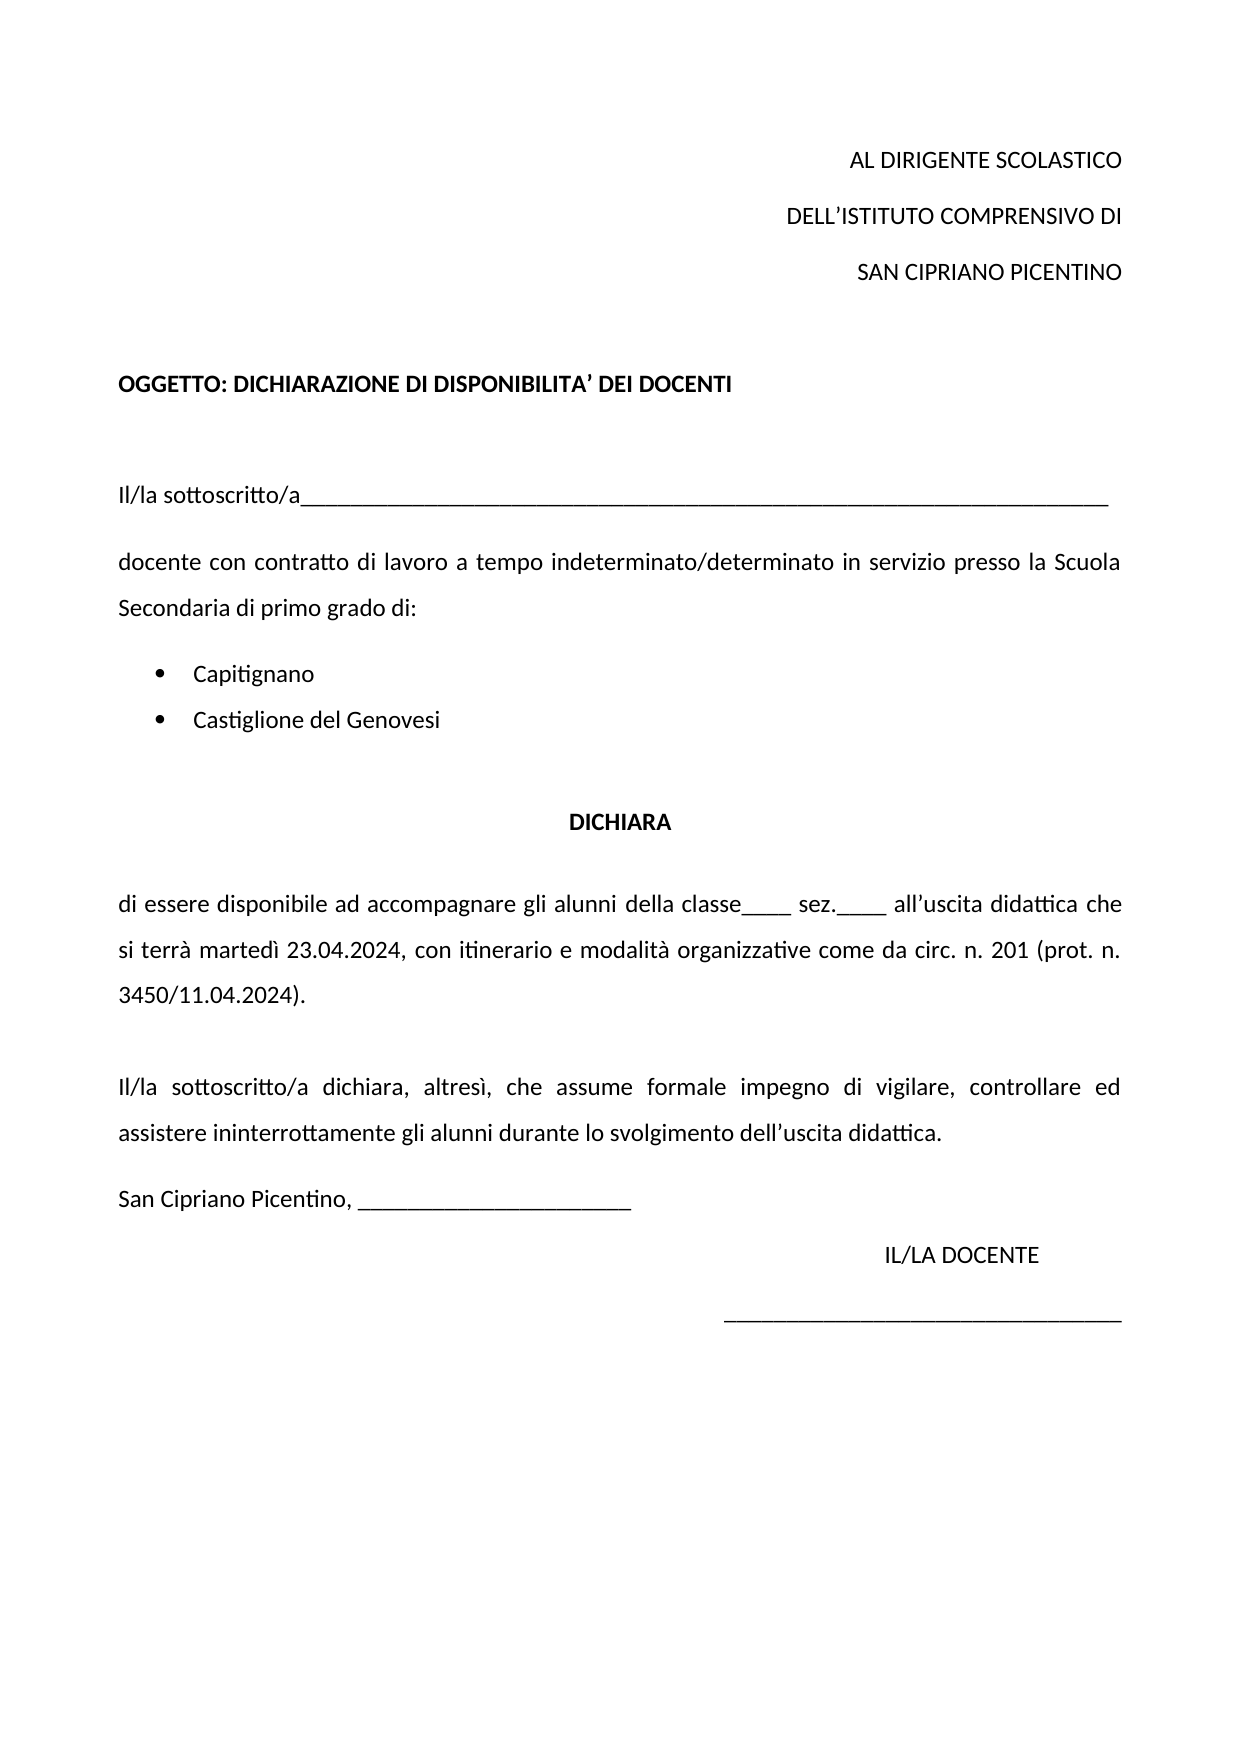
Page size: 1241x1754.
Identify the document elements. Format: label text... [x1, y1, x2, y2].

text DICHIARA [118, 806, 1122, 836]
text di essere disponibile ad accompagnare gli alunni della classe____ sez.____ all’uscita didattica che si terrà martedì 23.04.2024, con itinerario e modalità organizzative come da circ. n. 201 (prot. n. 3450/11.04.2024). [118, 888, 1122, 1010]
list Castiglione del Genovesi [156, 704, 1122, 734]
text ________________________________ [118, 1295, 1122, 1326]
text OGGETTO: DICHIARAZIONE DI DISPONIBILITA’ DEI DOCENTI [118, 368, 1122, 398]
text Il/la sottoscritto/a_________________________________________________________________ [118, 479, 1122, 510]
text Il/la sottoscritto/a dichiara, altresì, che assume formale impegno di vigilare, controllare ed assistere ininterrottamente gli alunni durante lo svolgimento dell’uscita didattica. [118, 1071, 1122, 1147]
text IL/LA DOCENTE [118, 1239, 1122, 1270]
text AL DIRIGENTE SCOLASTICO [118, 144, 1122, 175]
list Capitignano [156, 658, 1122, 689]
text docente con contratto di lavoro a tempo indeterminato/determinato in servizio presso la Scuola Secondaria di primo grado di: [118, 546, 1122, 622]
text SAN CIPRIANO PICENTINO [118, 256, 1122, 287]
text DELL’ISTITUTO COMPRENSIVO DI [118, 200, 1122, 231]
text San Cipriano Picentino, ______________________ [118, 1183, 1122, 1214]
